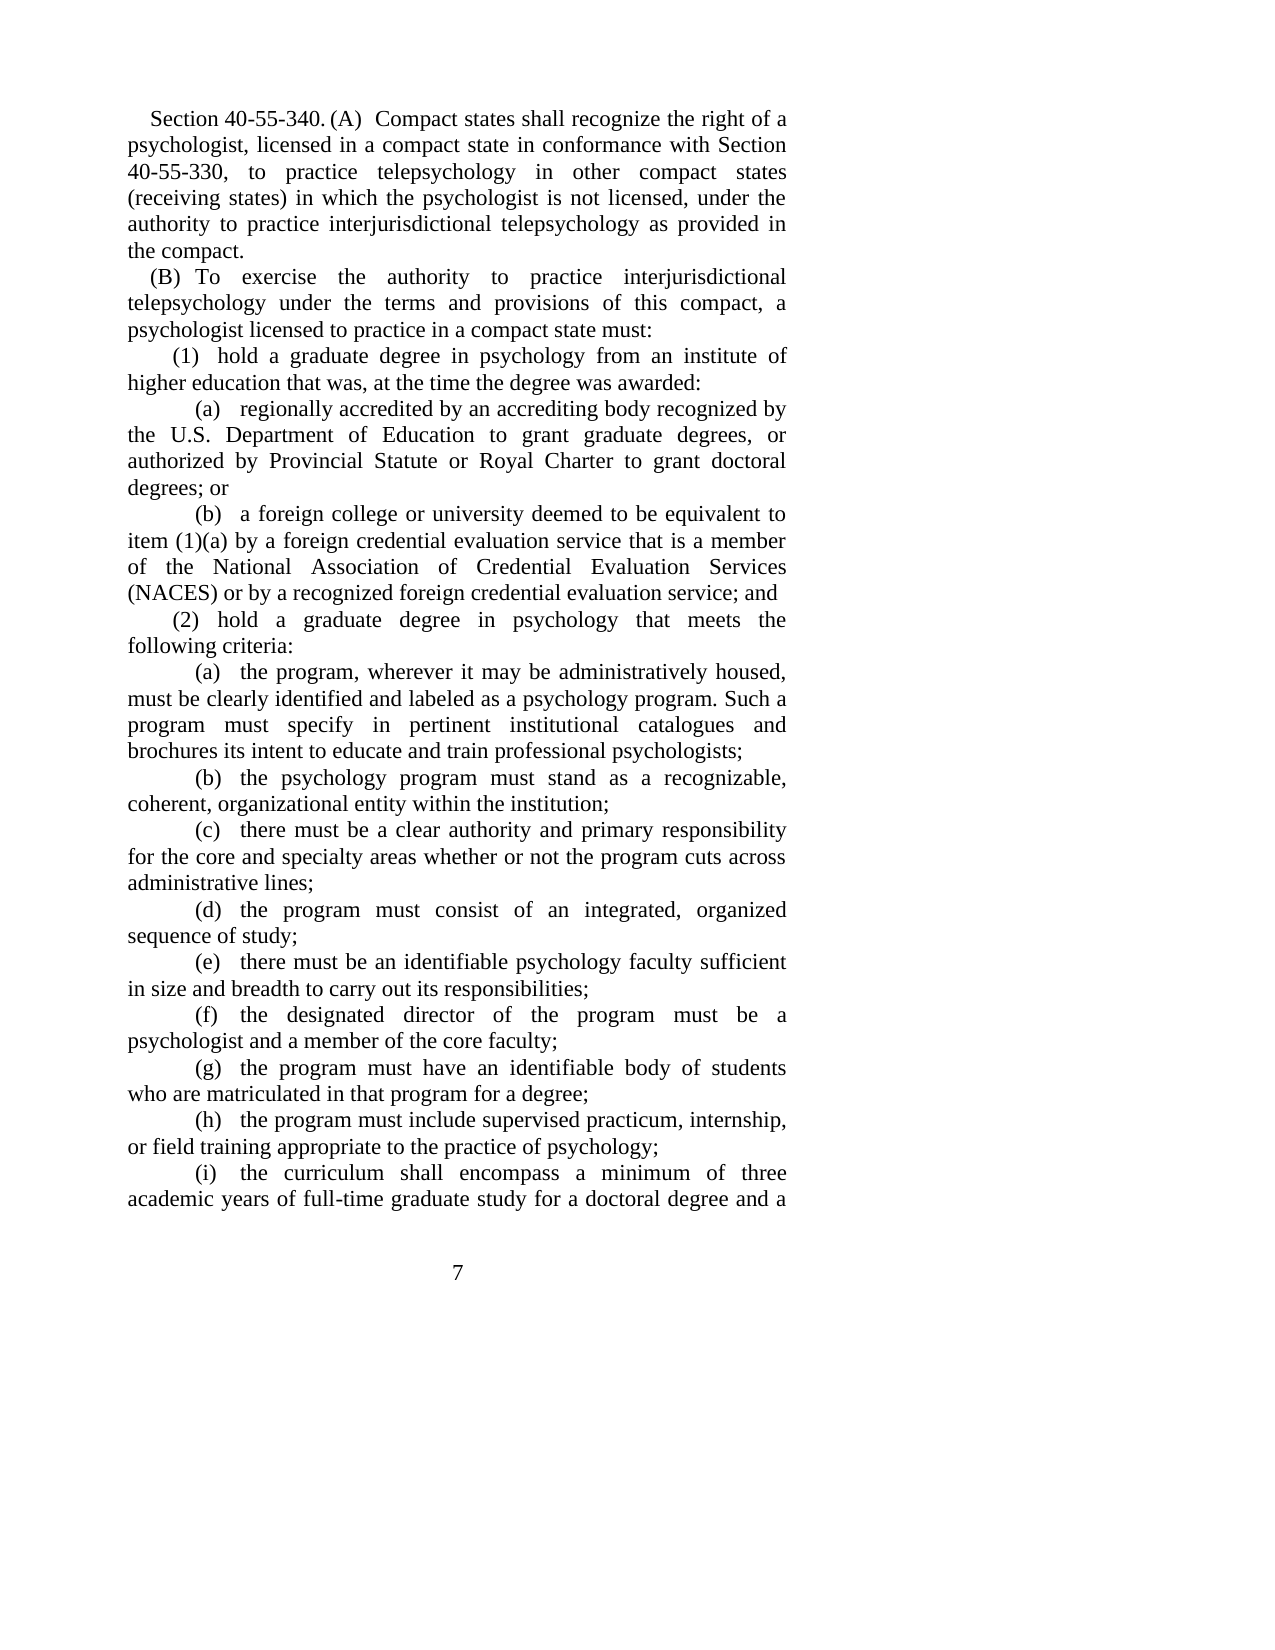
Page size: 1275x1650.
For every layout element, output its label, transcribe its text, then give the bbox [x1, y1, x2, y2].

text (a) regionally accredited by an accrediting body recognized by the U.S. Department of Education to grant graduate degrees, or authorized by Provincial Statute or Royal Charter to grant doctoral degrees; or [127, 395, 787, 500]
text Section 40-55-340. (A) Compact states shall recognize the right of a psychologist, licensed in a compact state in conformance with Section 40-55-330, to practice telepsychology in other compact states (receiving states) in which the psychologist is not licensed, under the authority to practice interjurisdictional telepsychology as provided in the compact. [127, 105, 787, 263]
text (d) the program must consist of an integrated, organized sequence of study; [127, 896, 787, 948]
text (b) a foreign college or university deemed to be equivalent to item (1)(a) by a foreign credential evaluation service that is a member of the National Association of Credential Evaluation Services (NACES) or by a recognized foreign credential evaluation service; and [127, 500, 787, 606]
text (e) there must be an identifiable psychology faculty sufficient in size and breadth to carry out its responsibilities; [127, 948, 787, 1001]
text (f) the designated director of the program must be a psychologist and a member of the core faculty; [127, 1001, 787, 1054]
text (a) the program, wherever it may be administratively housed, must be clearly identified and labeled as a psychology program. Such a program must specify in pertinent institutional catalogues and brochures its intent to educate and train professional psychologists; [127, 658, 787, 764]
text (B) To exercise the authority to practice interjurisdictional telepsychology under the terms and provisions of this compact, a psychologist licensed to practice in a compact state must: [127, 263, 787, 342]
text (h) the program must include supervised practicum, internship, or field training appropriate to the practice of psychology; [127, 1106, 787, 1159]
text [127, 1159, 787, 1212]
text (1) hold a graduate degree in psychology from an institute of higher education that was, at the time the degree was awarded: [127, 342, 787, 395]
text (c) there must be a clear authority and primary responsibility for the core and specialty areas whether or not the program cuts across administrative lines; [127, 817, 787, 896]
text (g) the program must have an identifiable body of students who are matriculated in that program for a degree; [127, 1054, 787, 1106]
text (b) the psychology program must stand as a recognizable, coherent, organizational entity within the institution; [127, 764, 787, 817]
text (2) hold a graduate degree in psychology that meets the following criteria: [127, 606, 787, 658]
